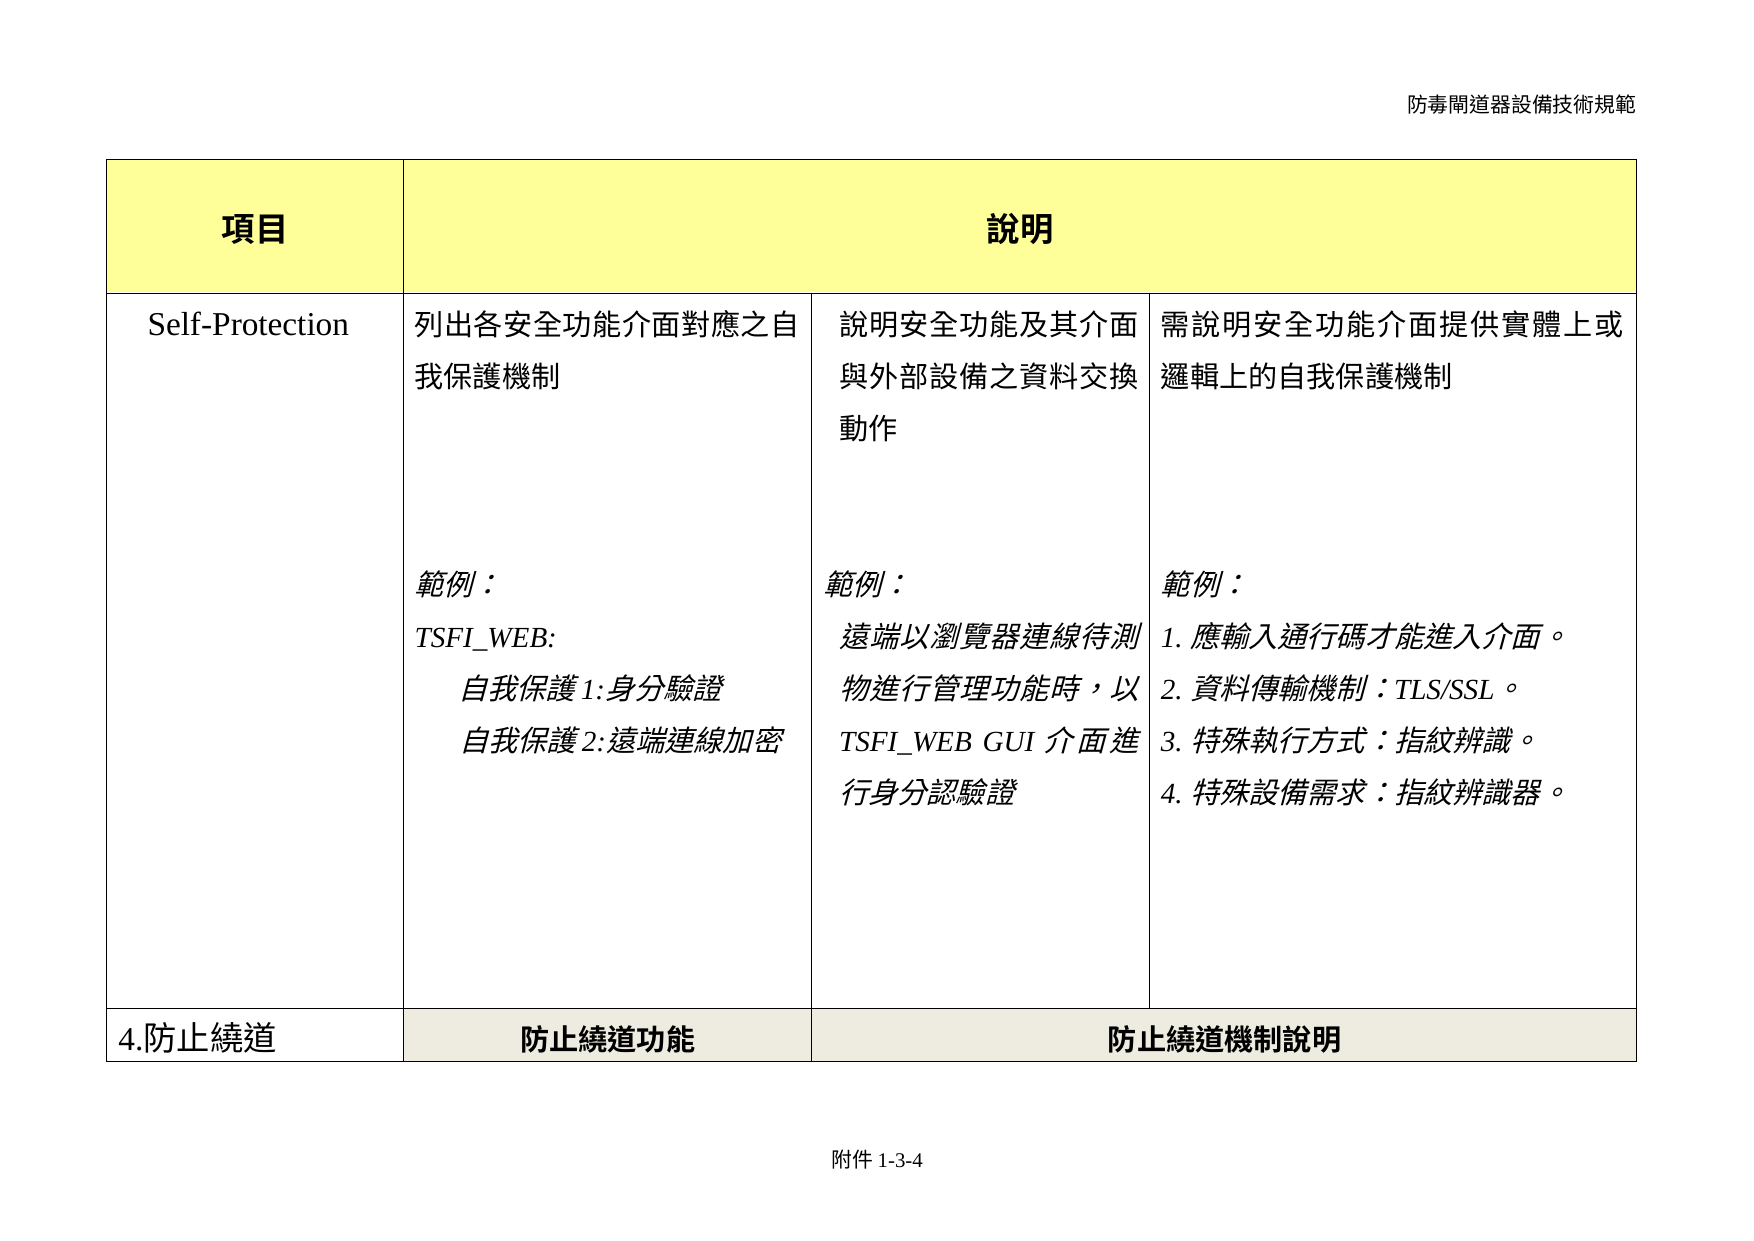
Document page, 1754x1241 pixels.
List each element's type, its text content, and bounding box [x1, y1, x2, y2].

table_cell 防止繞道機制說明 [812, 1009, 1636, 1061]
table_cell 3.自我保護 Self-Protection [107, 294, 403, 1007]
table_header 項目 [107, 160, 403, 292]
table_cell 防止繞道功能 [404, 1009, 811, 1061]
table_header 說明 [404, 160, 1636, 292]
table_cell 需說明安全功能介面提供實體上或邏輯上的自我保護機制 範例： 1. 應輸入通行碼才能進入介面。 2. 資料傳輸機制：TLS/SSL。 3. 特殊執行方式：指紋辨識。 4. 特殊設備需求：指紋辨識器。 [1150, 294, 1636, 1007]
table_cell 4.防止繞道 Non-Bypassibility [107, 1009, 403, 1061]
table_cell 列出各安全功能介面對應之自我保護機制 範例： TSFI_WEB: 自我保護1:身分驗證 自我保護2:遠端連線加密 [404, 294, 811, 1007]
table_cell 說明安全功能及其介面與外部設備之資料交換動作 範例： 遠端以瀏覽器連線待測物進行管理功能時，以TSFI_WEB GUI介面進行身分認驗證 [812, 294, 1149, 1007]
